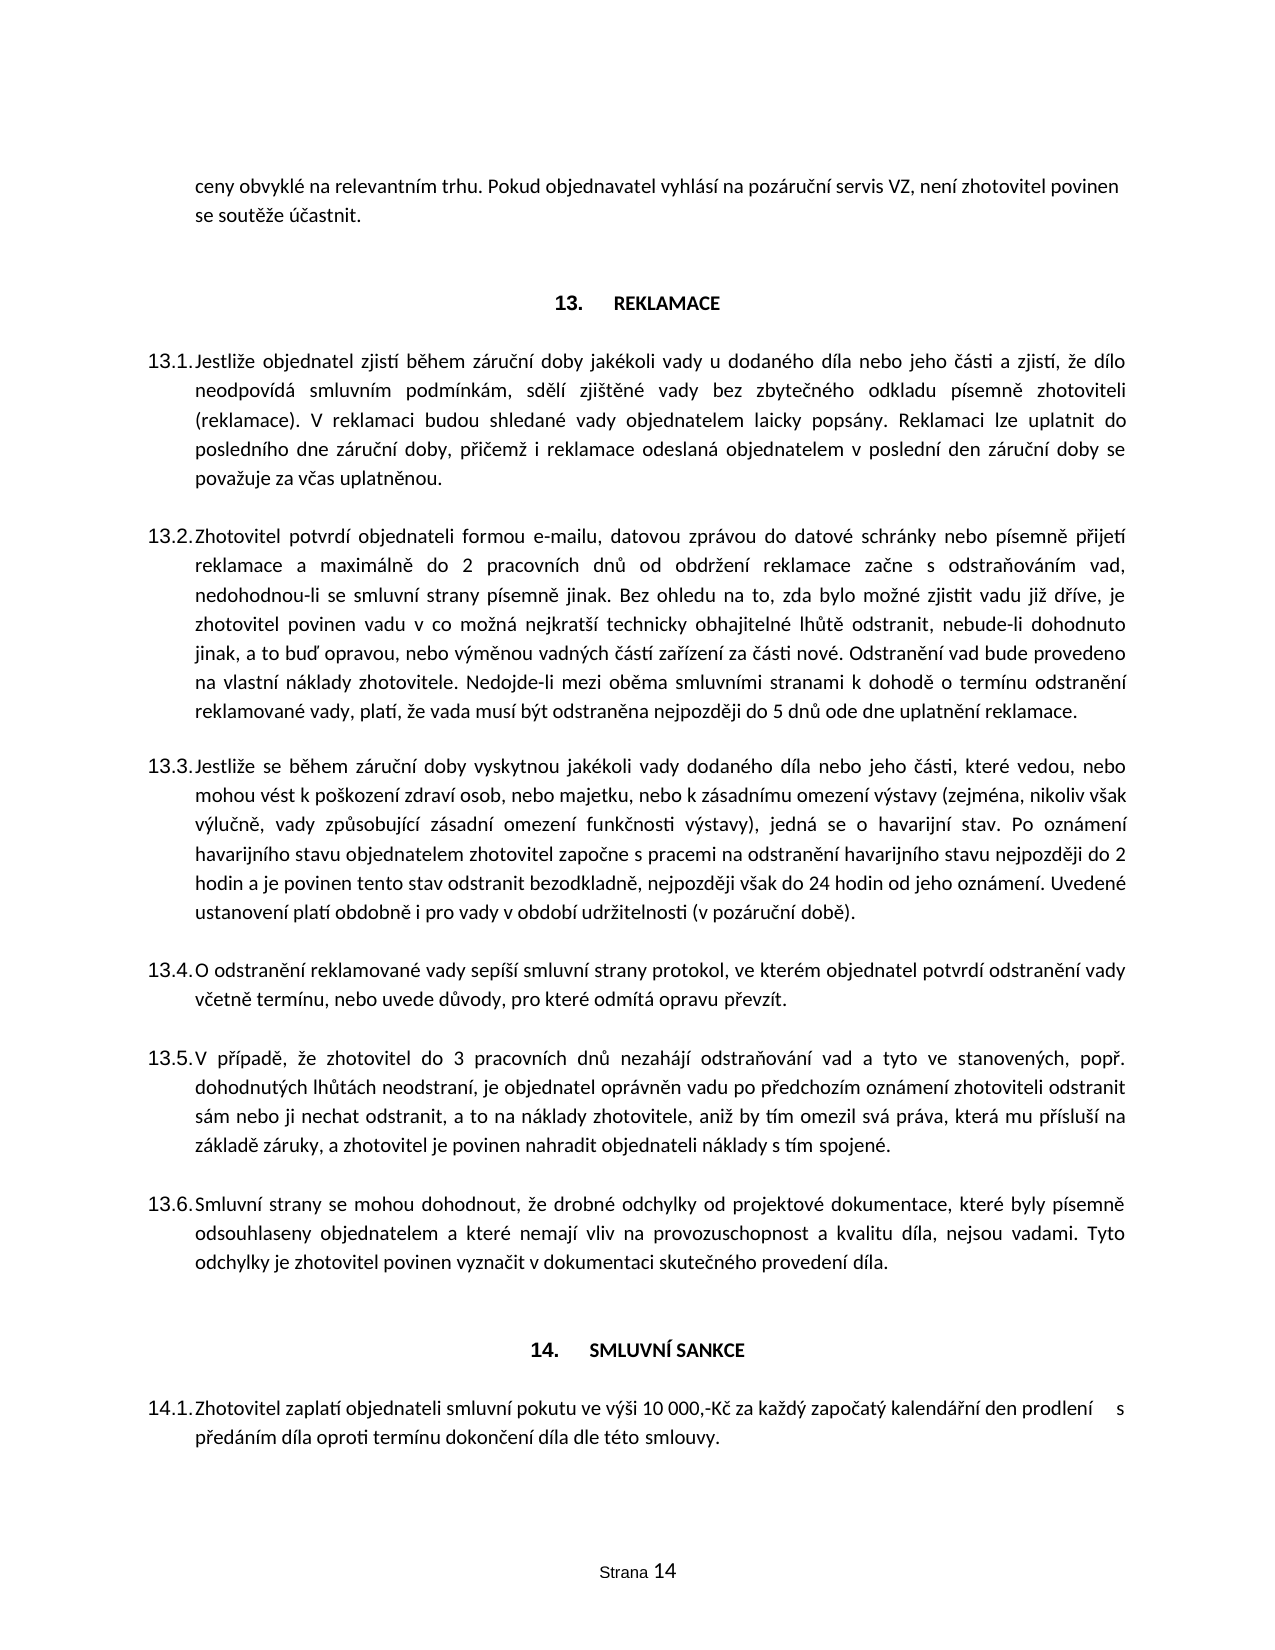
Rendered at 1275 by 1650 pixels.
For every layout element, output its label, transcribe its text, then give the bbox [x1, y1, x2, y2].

list V případě, že zhotovitel do 3 pracovních dnů nezahájí odstraňování vad a tyto ve stanovených, popř. dohodnutých lhůtách neodstraní, je objednatel oprávněn vadu po předchozím oznámení zhotoviteli odstranit sám nebo ji nechat odstranit, a to na náklady zhotovitele, aniž by tím omezil svá práva, která mu přísluší na základě záruky, a zhotovitel je povinen nahradit objednateli náklady s tím spojené. [148, 1045, 1127, 1158]
list O odstranění reklamované vady sepíší smluvní strany protokol, ve kterém objednatel potvrdí odstranění vady včetně termínu, nebo uvede důvody, pro které odmítá opravu převzít. [148, 957, 1127, 1012]
subtitle REKLAMACE [554, 290, 1139, 316]
list Zhotovitel potvrdí objednateli formou e-mailu, datovou zprávou do datové schránky nebo písemně přijetí reklamace a maximálně do 2 pracovních dnů od obdržení reklamace začne s odstraňováním vad, nedohodnou-li se smluvní strany písemně jinak. Bez ohledu na to, zda bylo možné zjistit vadu již dříve, je zhotovitel povinen vadu v co možná nejkratší technicky obhajitelné lhůtě odstranit, nebude-li dohodnuto jinak, a to buď opravou, nebo výměnou vadných částí zařízení za části nové. Odstranění vad bude provedeno na vlastní náklady zhotovitele. Nedojde-li mezi oběma smluvními stranami k dohodě o termínu odstranění reklamované vady, platí, že vada musí být odstraněna nejpozději do 5 dnů ode dne uplatnění reklamace. [148, 523, 1128, 724]
list Jestliže objednatel zjistí během záruční doby jakékoli vady u dodaného díla nebo jeho části a zjistí, že dílo neodpovídá smluvním podmínkám, sdělí zjištěné vady bez zbytečného odkladu písemně zhotoviteli (reklamace). V reklamaci budou shledané vady objednatelem laicky popsány. Reklamaci lze uplatnit do posledního dne záruční doby, přičemž i reklamace odeslaná objednatelem v poslední den záruční doby se považuje za včas uplatněnou. [148, 348, 1128, 491]
text ceny obvyklé na relevantním trhu. Pokud objednavatel vyhlásí na pozáruční servis VZ, není zhotovitel povinen se soutěže účastnit. [195, 173, 1137, 228]
list Zhotovitel zaplatí objednateli smluvní pokutu ve výši 10 000,-Kč za každý započatý kalendářní den prodlení s předáním díla oproti termínu dokončení díla dle této smlouvy. [148, 1395, 1127, 1450]
list Jestliže se během záruční doby vyskytnou jakékoli vady dodaného díla nebo jeho části, které vedou, nebo mohou vést k poškození zdraví osob, nebo majetku, nebo k zásadnímu omezení výstavy (zejména, nikoliv však výlučně, vady způsobující zásadní omezení funkčnosti výstavy), jedná se o havarijní stav. Po oznámení havarijního stavu objednatelem zhotovitel započne s pracemi na odstranění havarijního stavu nejpozději do 2 hodin a je povinen tento stav odstranit bezodkladně, nejpozději však do 24 hodin od jeho oznámení. Uvedené ustanovení platí obdobně i pro vady v období udržitelnosti (v pozáruční době). [148, 753, 1128, 924]
list Smluvní strany se mohou dohodnout, že drobné odchylky od projektové dokumentace, které byly písemně odsouhlaseny objednatelem a které nemají vliv na provozuschopnost a kvalitu díla, nejsou vadami. Tyto odchylky je zhotovitel povinen vyznačit v dokumentaci skutečného provedení díla. [148, 1191, 1127, 1275]
subtitle SMLUVNÍ SANKCE [530, 1337, 1139, 1362]
